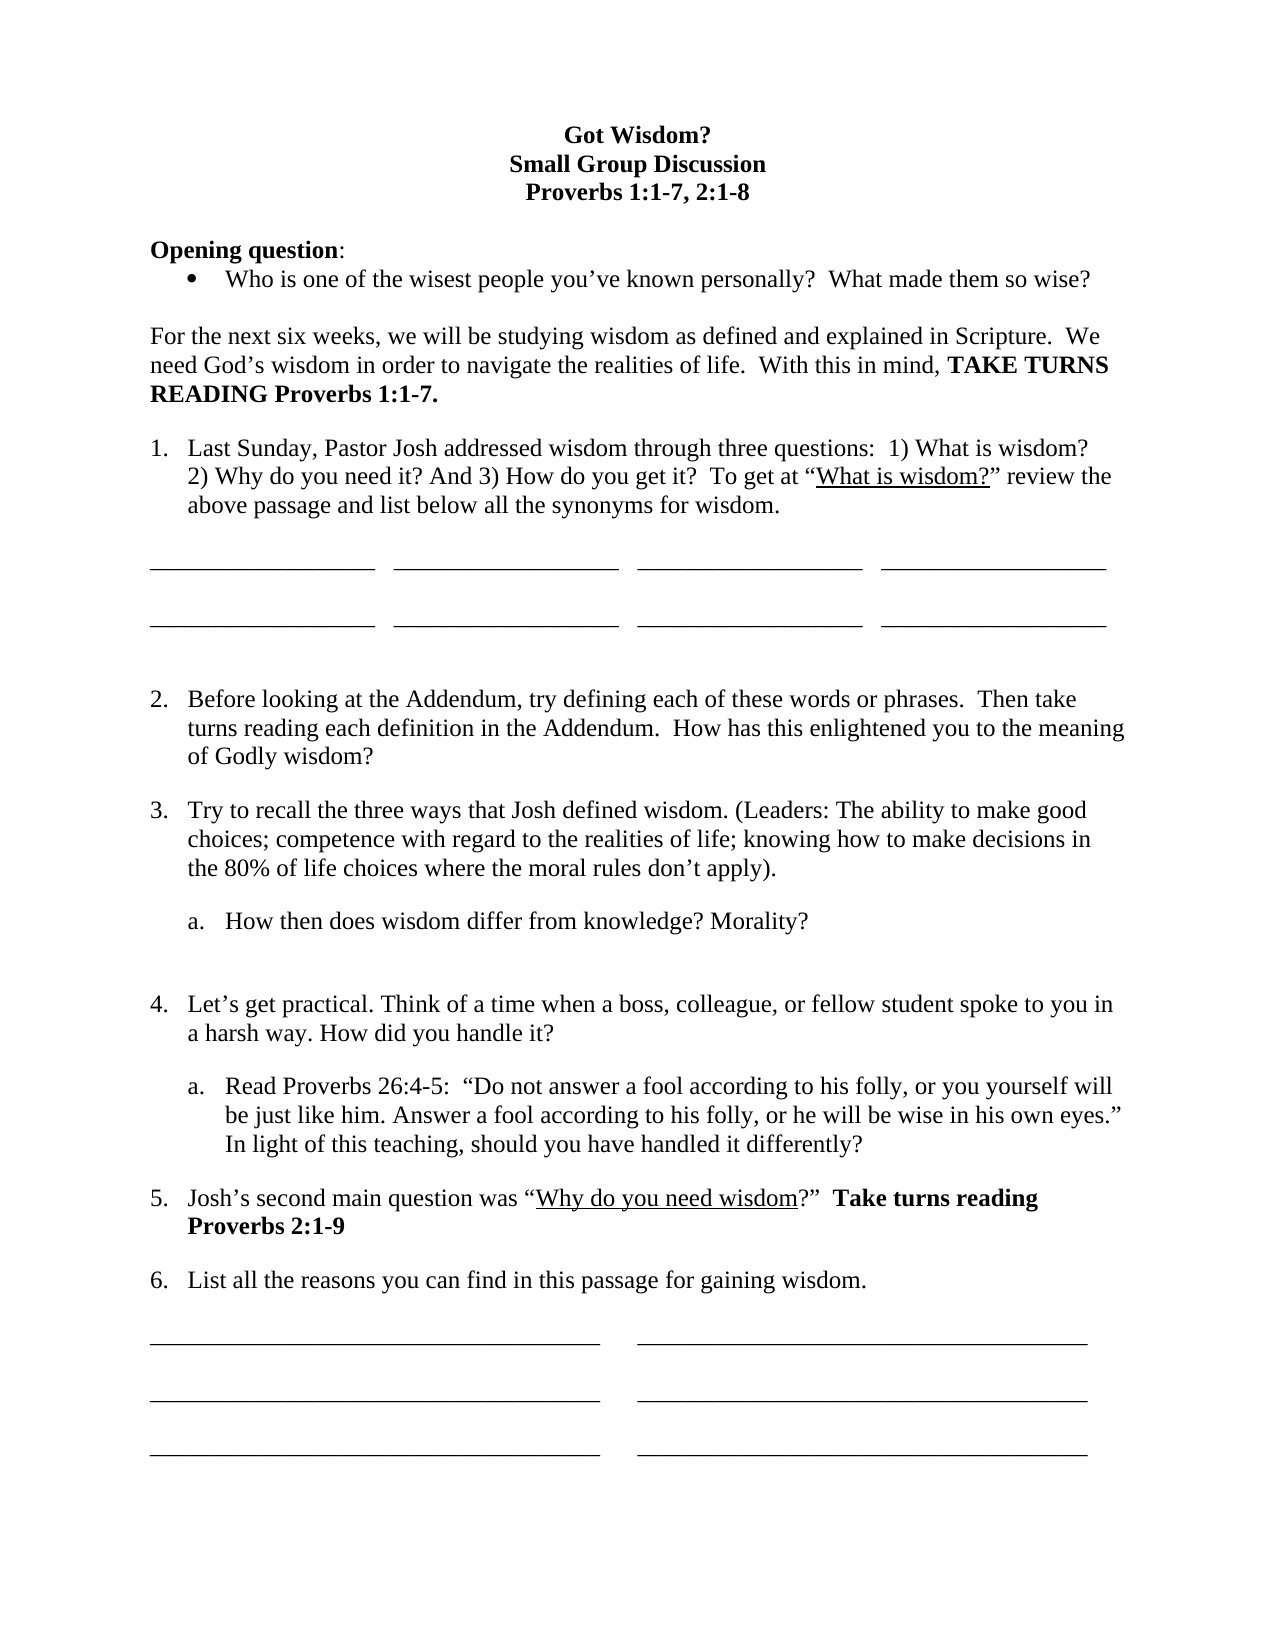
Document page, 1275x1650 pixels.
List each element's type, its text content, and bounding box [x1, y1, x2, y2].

text Got Wisdom? [150, 120, 1125, 149]
list List all the reasons you can find in this passage for gaining wisdom. [150, 1265, 1125, 1294]
list Last Sunday, Pastor Josh addressed wisdom through three questions: 1) What is wisdom? 2) Why do you need it? And 3) How do you get it? To get at “What is wisdom?” review the above passage and list below all the synonyms for wisdom. [150, 433, 1125, 519]
list Try to recall the three ways that Josh defined wisdom. (Leaders: The ability to make good choices; competence with regard to the realities of life; knowing how to make decisions in the 80% of life choices where the moral rules don’t apply). [150, 795, 1125, 881]
list Who is one of the wisest people you’ve known personally? What made them so wise? [187, 264, 1125, 321]
list Let’s get practical. Think of a time when a boss, colleague, or fellow student spoke to you in a harsh way. How did you handle it? [150, 989, 1125, 1046]
text ____________________________________ ____________________________________ [150, 1430, 1125, 1488]
list Josh’s second main question was “Why do you need wisdom?” Take turns reading Proverbs 2:1-9 [150, 1183, 1125, 1240]
text Small Group Discussion [150, 149, 1125, 177]
list How then does wisdom differ from knowledge? Morality? [187, 906, 1125, 964]
text For the next six weeks, we will be studying wisdom as defined and explained in Scripture. We need God’s wisdom in order to navigate the realities of life. With this in mind, TAKE TURNS READING Proverbs 1:1-7. [150, 321, 1125, 407]
list Before looking at the Addendum, try defining each of these words or phrases. Then take turns reading each definition in the Addendum. How has this enlightened you to the meaning of Godly wisdom? [150, 684, 1125, 770]
text __________________ __________________ __________________ __________________ __________________ __________________ __________________ __________________ [150, 544, 1125, 659]
list Read Proverbs 26:4-5: “Do not answer a fool according to his folly, or you yourself will be just like him. Answer a fool according to his folly, or he will be wise in his own eyes.” In light of this teaching, should you have handled it differently? [187, 1071, 1125, 1158]
text ____________________________________ ____________________________________ ____________________________________ ____________________________________ [150, 1319, 1125, 1405]
text Opening question: [150, 235, 1125, 264]
text Proverbs 1:1-7, 2:1-8 [150, 177, 1125, 206]
